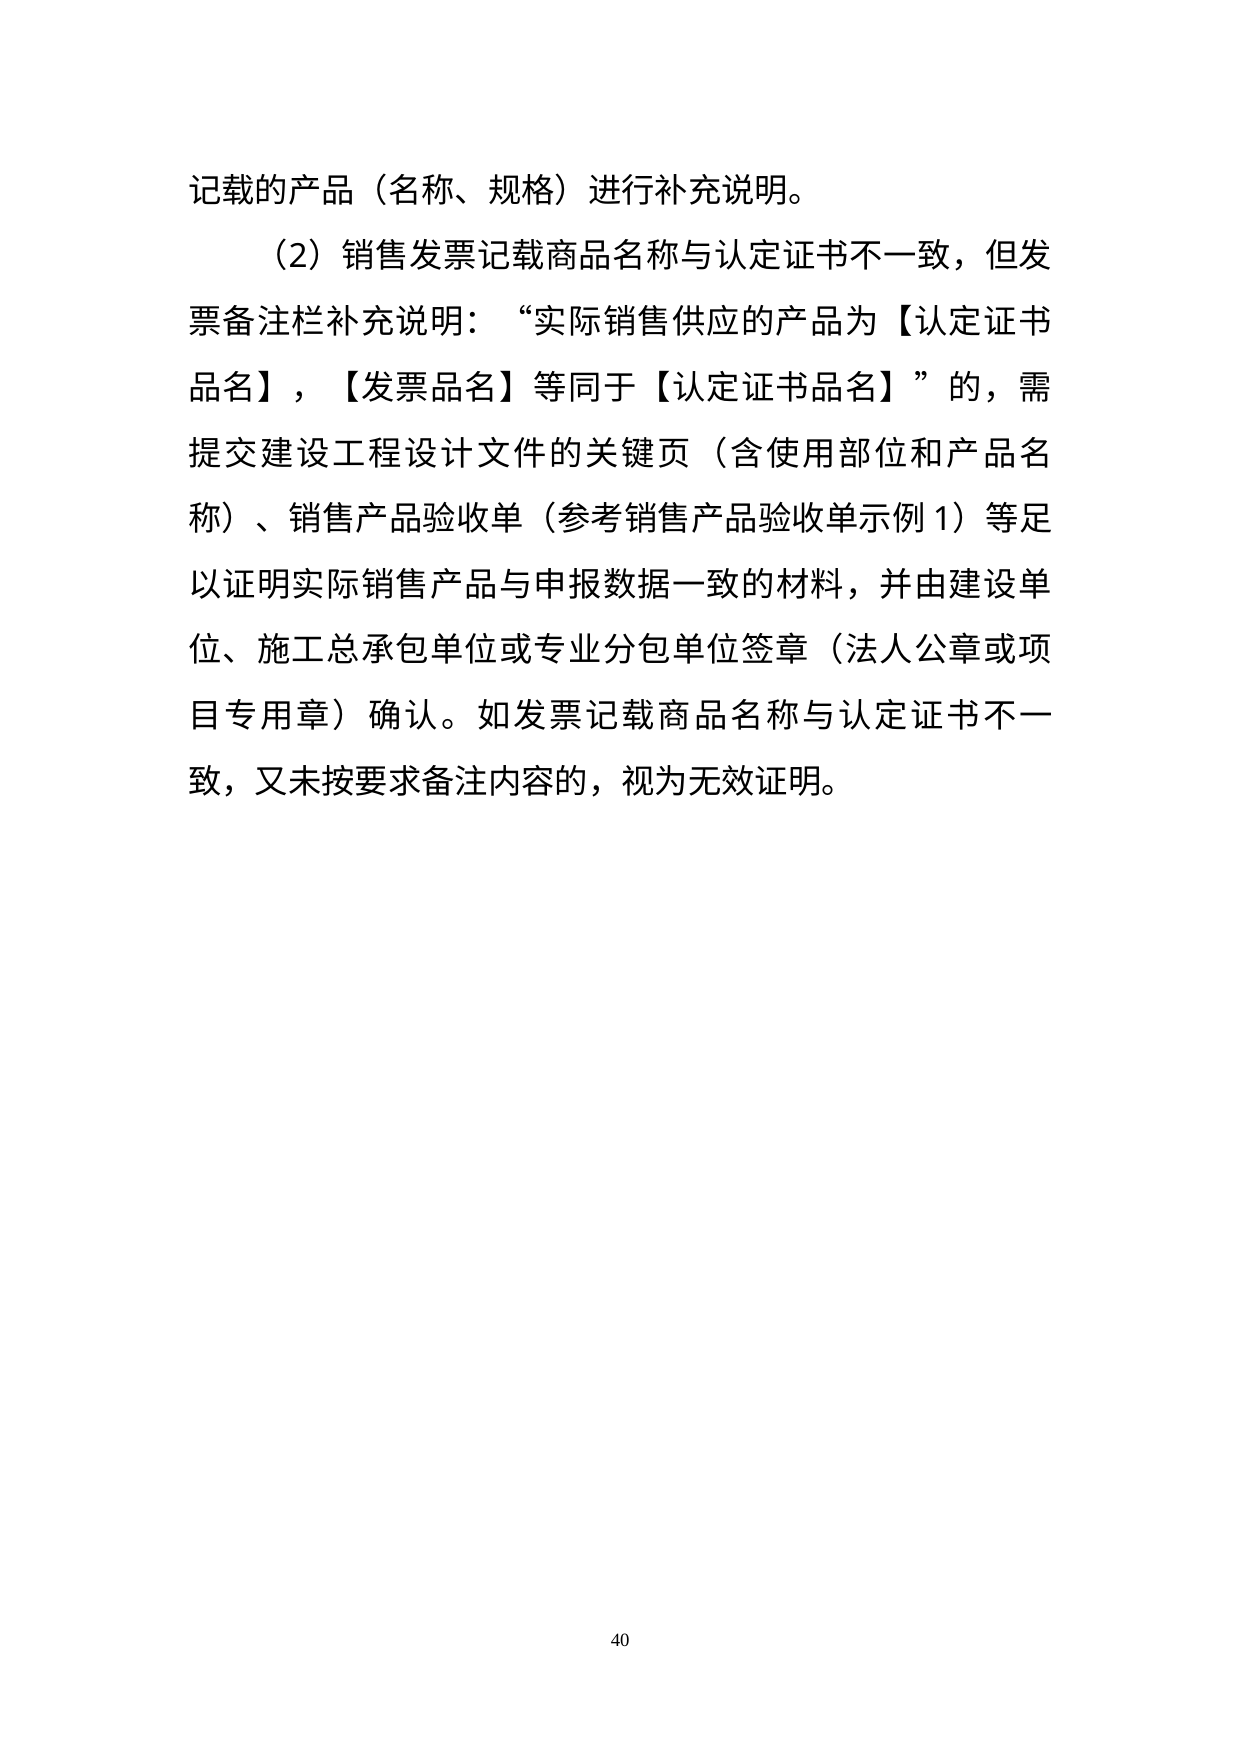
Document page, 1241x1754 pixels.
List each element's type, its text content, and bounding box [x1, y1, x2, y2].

list （2）销售发票记载商品名称与认定证书不一致，但发票备注栏补充说明：“实际销售供应的产品为【认定证书品名】，【发票品名】等同于【认定证书品名】”的，需提交建设工程设计文件的关键页（含使用部位和产品名称）、销售产品验收单（参考销售产品验收单示例1）等足以证明实际销售产品与申报数据一致的材料，并由建设单位、施工总承包单位或专业分包单位签章（法人公章或项目专用章）确认。如发票记载商品名称与认定证书不一致，又未按要求备注内容的，视为无效证明。 [188, 221, 1052, 811]
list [188, 155, 1052, 221]
